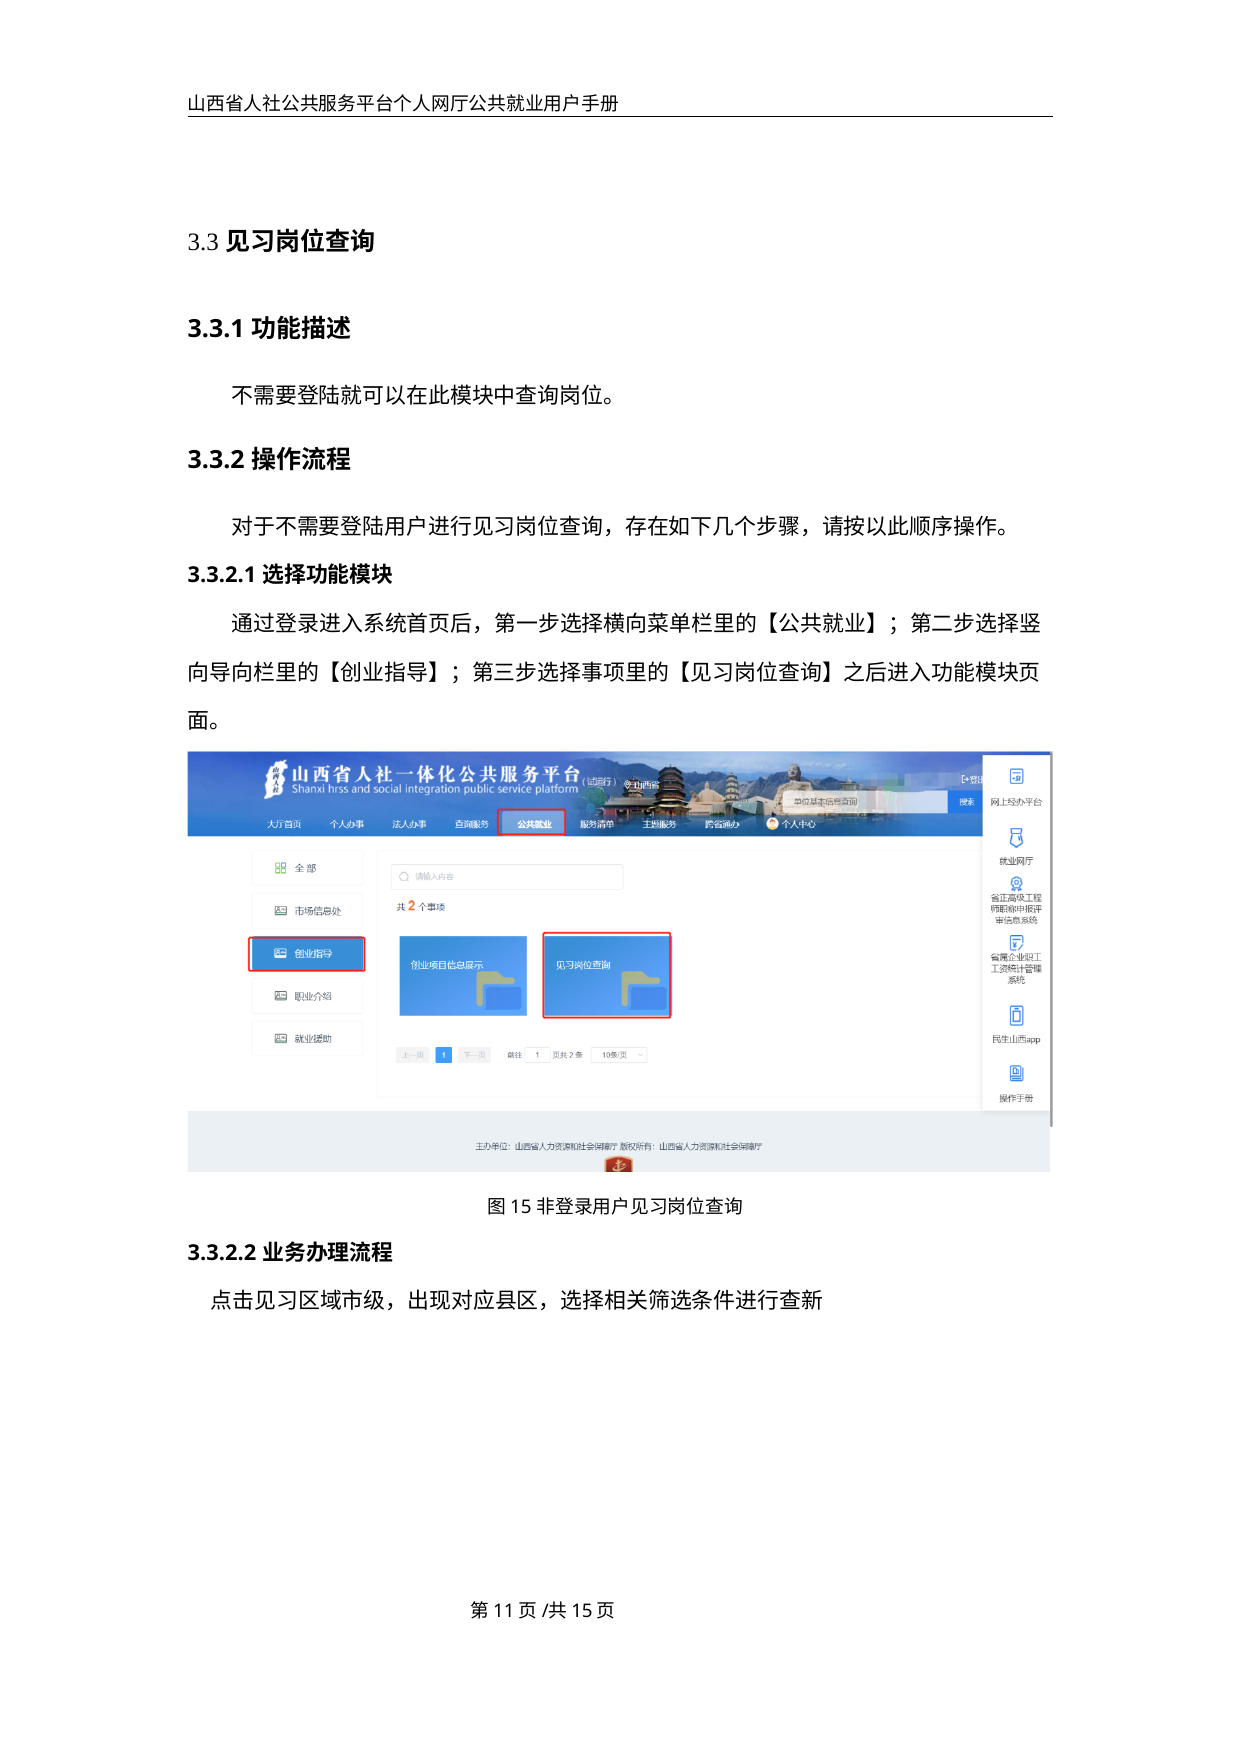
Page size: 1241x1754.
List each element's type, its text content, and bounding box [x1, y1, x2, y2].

text 选择功能模块 [187, 557, 1053, 589]
text 点击见习区域市级，出现对应县区，选择相关筛选条件进行查新 [187, 1283, 1053, 1316]
text 业务办理流程 [187, 1235, 1053, 1267]
text 对于不需要登陆用户进行见习岗位查询，存在如下几个步骤，请按以此顺序操作。 [187, 509, 1053, 541]
text 操作流程 [187, 426, 1053, 491]
text 功能描述 [187, 294, 1053, 359]
text 通过登录进入系统首页后，第一步选择横向菜单栏里的【公共就业】；第二步选择竖向导向栏里的【创业指导】；第三步选择事项里的【见习岗位查询】之后进入功能模块页面。 [187, 605, 1053, 735]
text 见习岗位查询 [187, 207, 1053, 272]
picture [187, 751, 1053, 1172]
list 图15 非登录用户见习岗位查询 [319, 1189, 1053, 1221]
text 不需要登陆就可以在此模块中查询岗位。 [187, 377, 1053, 410]
